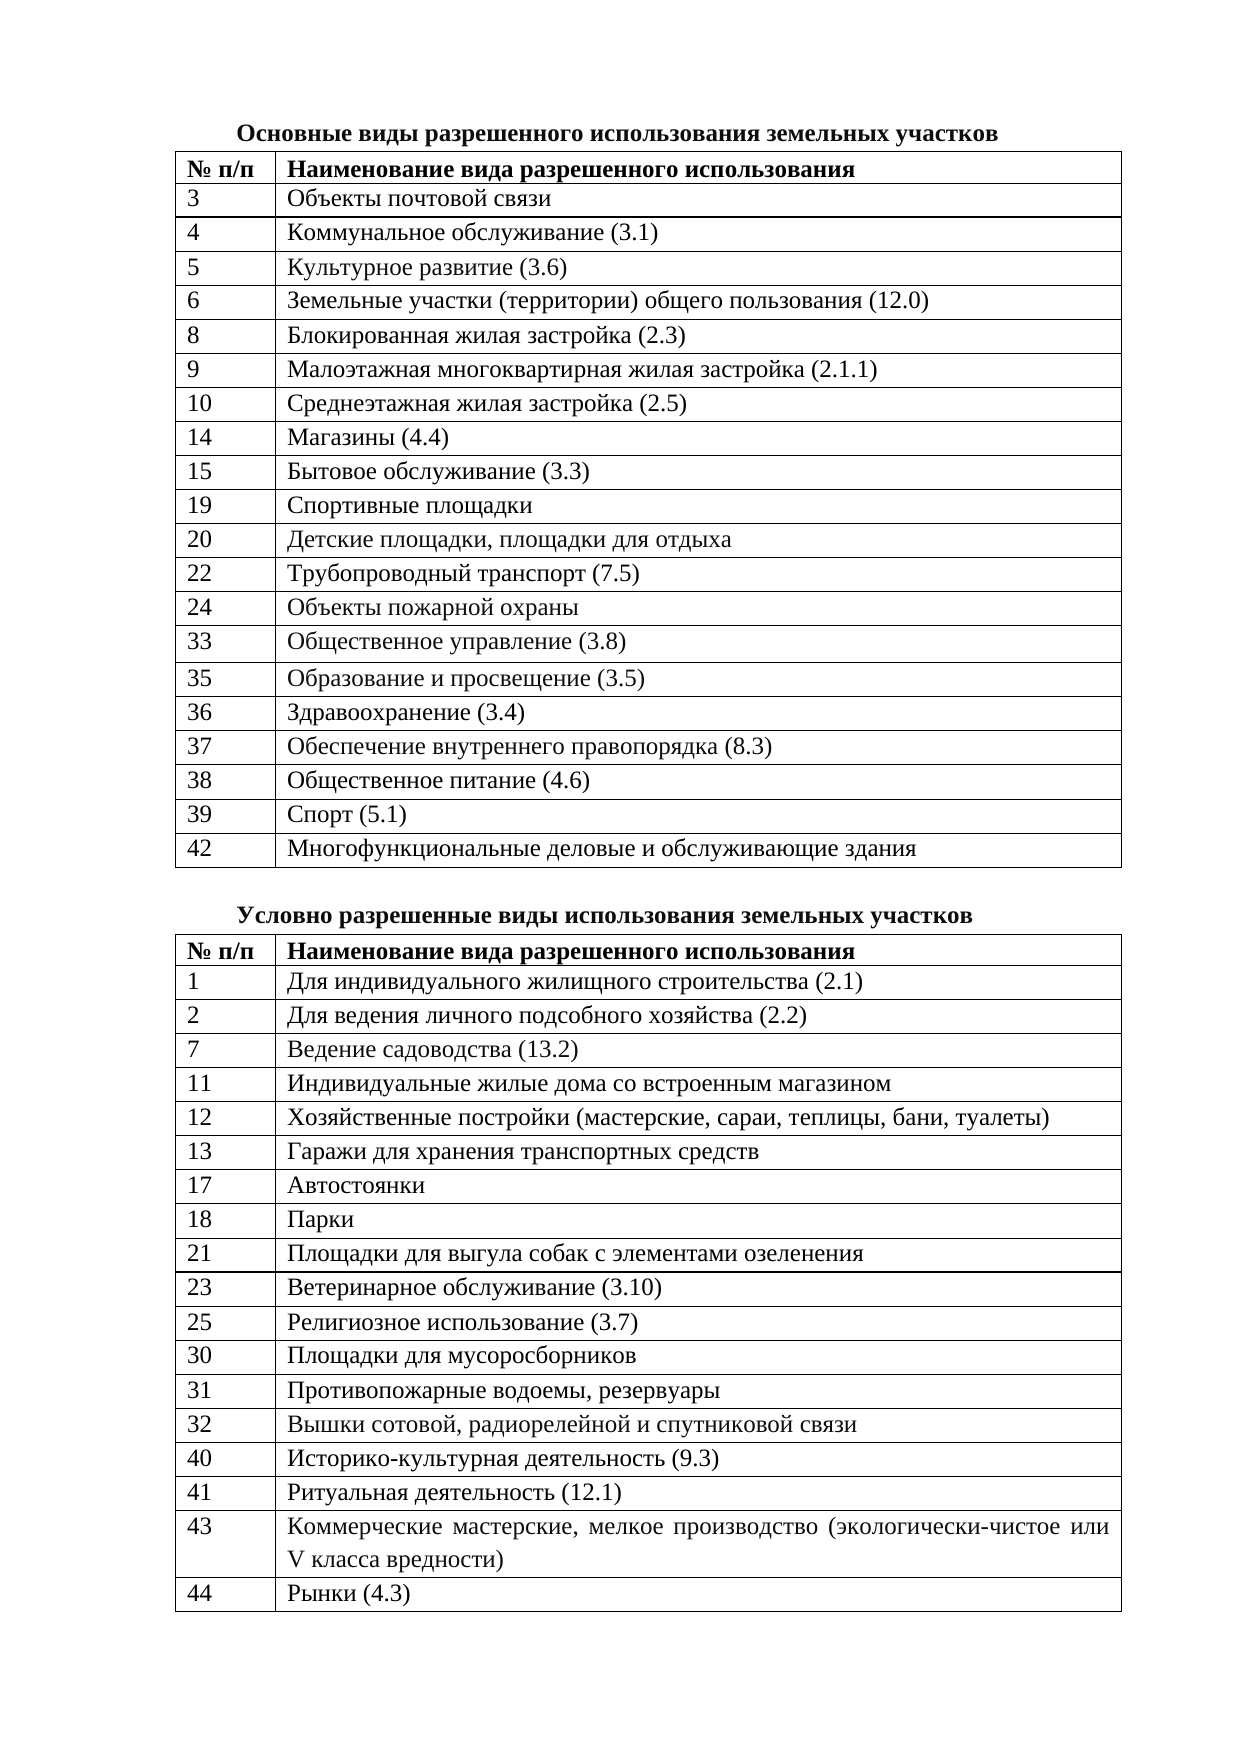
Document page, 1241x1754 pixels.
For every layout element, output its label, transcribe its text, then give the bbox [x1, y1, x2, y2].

table_cell Бытовое обслуживание (3.3) [276, 456, 1121, 489]
table_cell Ведение садоводства (13.2) [276, 1034, 1121, 1067]
table_cell 31 [176, 1375, 275, 1408]
table_cell 5 [176, 252, 275, 284]
table_cell Объекты пожарной охраны [276, 592, 1121, 625]
table_cell Индивидуальные жилые дома со встроенным магазином [276, 1068, 1121, 1101]
table_cell 4 [176, 218, 275, 251]
table_cell 36 [176, 697, 275, 730]
table_cell Для индивидуального жилищного строительства (2.1) [276, 966, 1121, 999]
table_cell Блокированная жилая застройка (2.3) [276, 320, 1121, 353]
table_cell Трубопроводный транспорт (7.5) [276, 558, 1121, 591]
table_cell Спорт (5.1) [276, 800, 1121, 832]
table_cell 8 [176, 320, 275, 353]
table_cell 10 [176, 388, 275, 421]
table_cell 3 [176, 184, 275, 216]
table_cell 19 [176, 490, 275, 523]
table_cell Ветеринарное обслуживание (3.10) [276, 1273, 1121, 1306]
text Условно разрешенные виды использования земельных участков [177, 901, 1152, 929]
table_cell 25 [176, 1307, 275, 1339]
table_cell 7 [176, 1034, 275, 1067]
table_cell 44 [176, 1578, 275, 1611]
table_cell Противопожарные водоемы, резервуары [276, 1375, 1121, 1408]
table_header Наименование вида разрешенного использования [276, 935, 1121, 965]
table_cell Площадки для мусоросборников [276, 1341, 1121, 1374]
table_cell 20 [176, 524, 275, 557]
table_cell 40 [176, 1443, 275, 1476]
table_cell Парки [276, 1204, 1121, 1237]
table_cell 2 [176, 1000, 275, 1033]
table_cell Хозяйственные постройки (мастерские, сараи, теплицы, бани, туалеты) [276, 1102, 1121, 1135]
table_cell 21 [176, 1239, 275, 1271]
table_cell 9 [176, 354, 275, 387]
table_cell 13 [176, 1136, 275, 1169]
table_cell 32 [176, 1409, 275, 1442]
table_cell Вышки сотовой, радиорелейной и спутниковой связи [276, 1409, 1121, 1442]
table_cell 17 [176, 1170, 275, 1203]
table_cell 6 [176, 286, 275, 319]
table_cell Объекты почтовой связи [276, 184, 1121, 216]
table_cell Среднеэтажная жилая застройка (2.5) [276, 388, 1121, 421]
table_cell Общественное управление (3.8) [276, 626, 1121, 662]
table_cell 1 [176, 966, 275, 999]
table_cell 30 [176, 1341, 275, 1374]
table_cell 35 [176, 663, 275, 696]
text Основные виды разрешенного использования земельных участков [177, 118, 1152, 147]
table_cell 38 [176, 765, 275, 798]
table_cell Для ведения личного подсобного хозяйства (2.2) [276, 1000, 1121, 1033]
table_cell Ритуальная деятельность (12.1) [276, 1477, 1121, 1510]
table_cell 23 [176, 1273, 275, 1306]
table_cell 41 [176, 1477, 275, 1510]
table_header № п/п [176, 935, 275, 965]
table_cell Малоэтажная многоквартирная жилая застройка (2.1.1) [276, 354, 1121, 387]
table_cell Спортивные площадки [276, 490, 1121, 523]
table_cell 18 [176, 1204, 275, 1237]
table_cell Автостоянки [276, 1170, 1121, 1203]
table_cell 33 [176, 626, 275, 662]
table_cell 11 [176, 1068, 275, 1101]
table_cell 14 [176, 422, 275, 455]
table_cell Культурное развитие (3.6) [276, 252, 1121, 284]
table_cell Земельные участки (территории) общего пользования (12.0) [276, 286, 1121, 319]
table_cell Обеспечение внутреннего правопорядка (8.3) [276, 731, 1121, 764]
table_cell Коммунальное обслуживание (3.1) [276, 218, 1121, 251]
table_cell 15 [176, 456, 275, 489]
table_cell 42 [176, 834, 275, 867]
table_cell Магазины (4.4) [276, 422, 1121, 455]
table_cell Образование и просвещение (3.5) [276, 663, 1121, 696]
table_cell Многофункциональные деловые и обслуживающие здания [276, 834, 1121, 867]
table_cell 37 [176, 731, 275, 764]
table_header Наименование вида разрешенного использования [276, 152, 1121, 182]
table_cell 43 [176, 1511, 275, 1577]
table_cell Общественное питание (4.6) [276, 765, 1121, 798]
table_cell Гаражи для хранения транспортных средств [276, 1136, 1121, 1169]
table_cell Площадки для выгула собак с элементами озеленения [276, 1239, 1121, 1271]
table_cell 24 [176, 592, 275, 625]
table_cell Рынки (4.3) [276, 1578, 1121, 1611]
table_cell Историко-культурная деятельность (9.3) [276, 1443, 1121, 1476]
table_cell Здравоохранение (3.4) [276, 697, 1121, 730]
table_cell 12 [176, 1102, 275, 1135]
table_header № п/п [176, 152, 275, 182]
table_cell 39 [176, 800, 275, 832]
table_cell 22 [176, 558, 275, 591]
table_cell Детские площадки, площадки для отдыха [276, 524, 1121, 557]
table_cell Религиозное использование (3.7) [276, 1307, 1121, 1339]
table_cell Коммерческие мастерские, мелкое производство (экологически-чистое или V класса вредности) [276, 1511, 1121, 1577]
